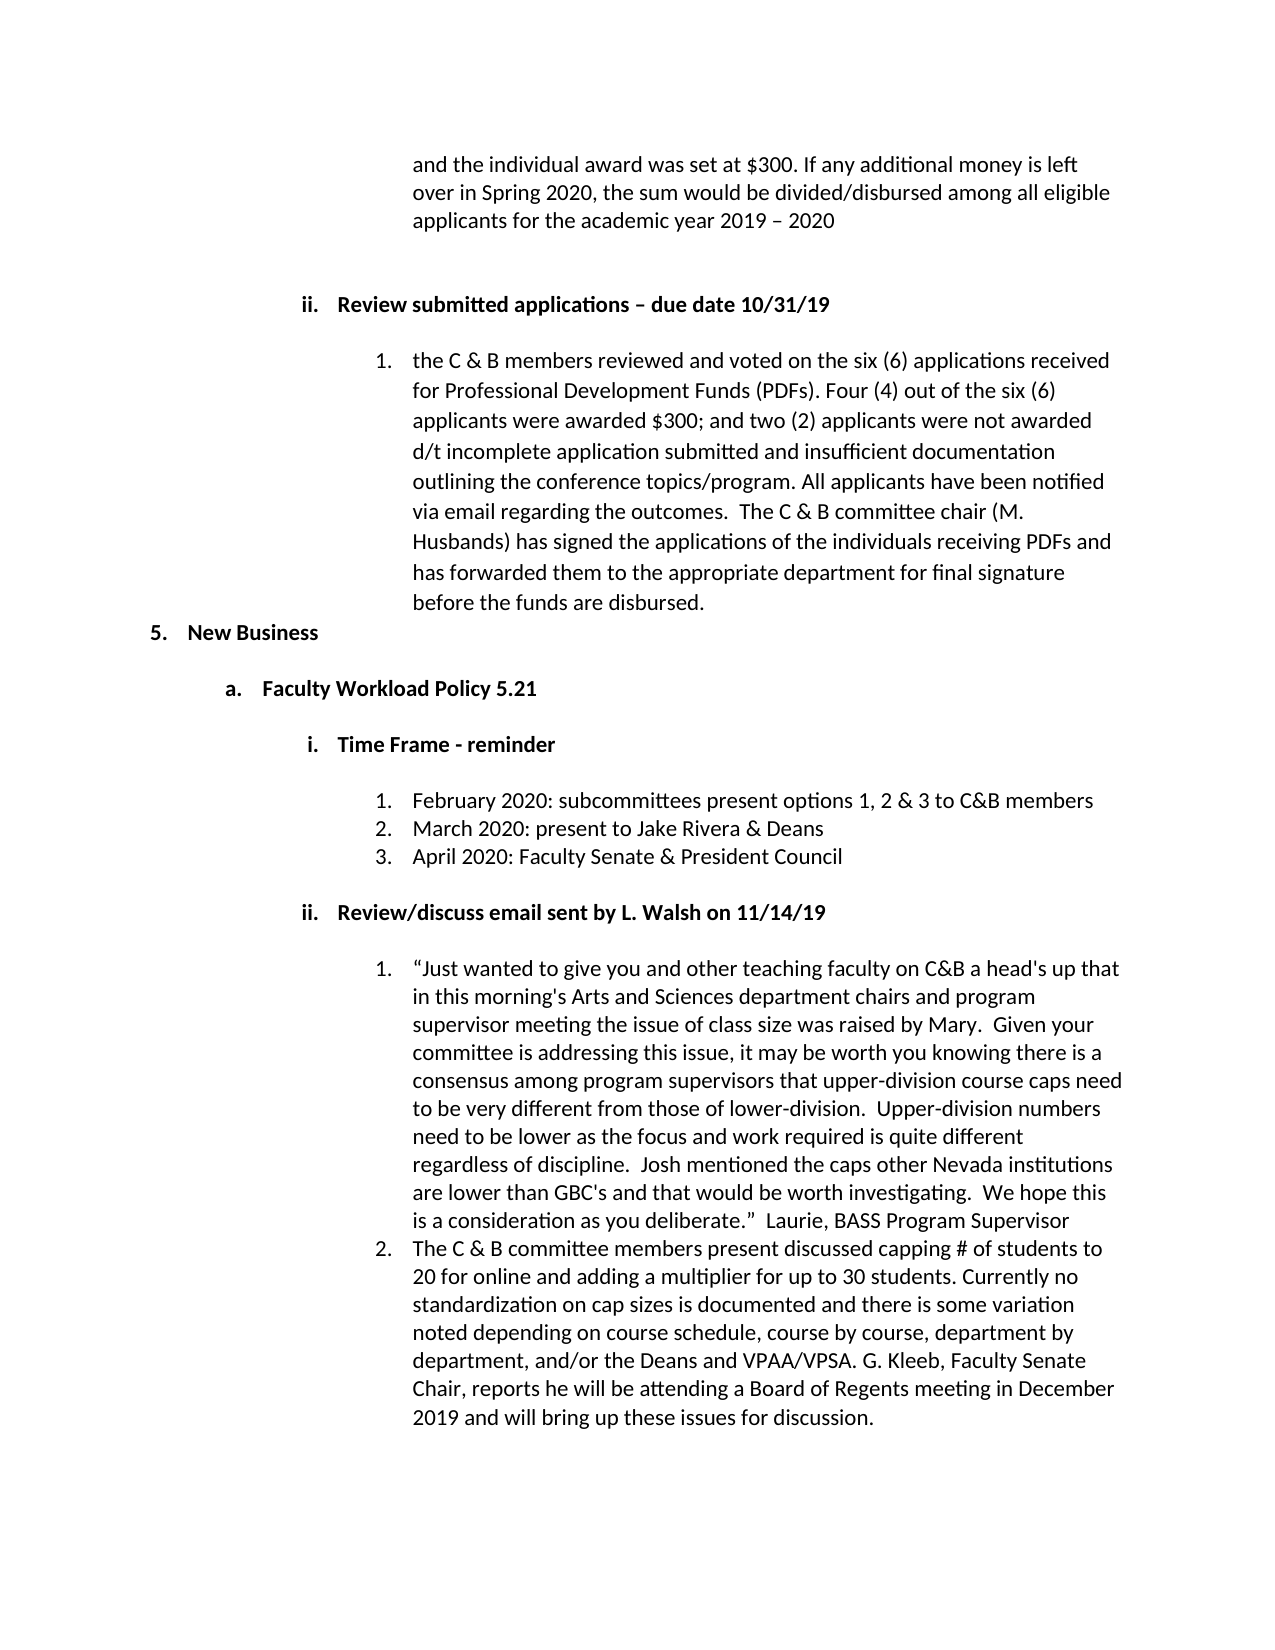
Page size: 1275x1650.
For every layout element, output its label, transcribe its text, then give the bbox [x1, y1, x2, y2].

list March 2020: present to Jake Rivera & Deans [375, 814, 1125, 842]
list New Business [150, 618, 1125, 646]
list the C & B members reviewed and voted on the six (6) applications received for Professional Development Funds (PDFs). Four (4) out of the six (6) applicants were awarded $300; and two (2) applicants were not awarded d/t incomplete application submitted and insufficient documentation outlining the conference topics/program. All applicants have been notified via email regarding the outcomes. The C & B committee chair (M. Husbands) has signed the applications of the individuals receiving PDFs and has forwarded them to the appropriate department for final signature before the funds are disbursed. [375, 346, 1125, 616]
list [375, 150, 1125, 234]
list “Just wanted to give you and other teaching faculty on C&B a head's up that in this morning's Arts and Sciences department chairs and program supervisor meeting the issue of class size was raised by Mary. Given your committee is addressing this issue, it may be worth you knowing there is a consensus among program supervisors that upper-division course caps need to be very different from those of lower-division. Upper-division numbers need to be lower as the focus and work required is quite different regardless of discipline. Josh mentioned the caps other Nevada institutions are lower than GBC's and that would be worth investigating. We hope this is a consideration as you deliberate.” Laurie, BASS Program Supervisor [375, 954, 1125, 1234]
list The C & B committee members present discussed capping # of students to 20 for online and adding a multiplier for up to 30 students. Currently no standardization on cap sizes is documented and there is some variation noted depending on course schedule, course by course, department by department, and/or the Deans and VPAA/VPSA. G. Kleeb, Faculty Senate Chair, reports he will be attending a Board of Regents meeting in December 2019 and will bring up these issues for discussion. [375, 1234, 1125, 1431]
list Time Frame - reminder [319, 730, 1125, 758]
list February 2020: subcommittees present options 1, 2 & 3 to C&B members [375, 786, 1125, 814]
list Review submitted applications – due date 10/31/19 [319, 290, 1125, 318]
list Review/discuss email sent by L. Walsh on 11/14/19 [319, 898, 1125, 926]
list Faculty Workload Policy 5.21 [225, 674, 1125, 702]
list April 2020: Faculty Senate & President Council [375, 842, 1125, 870]
